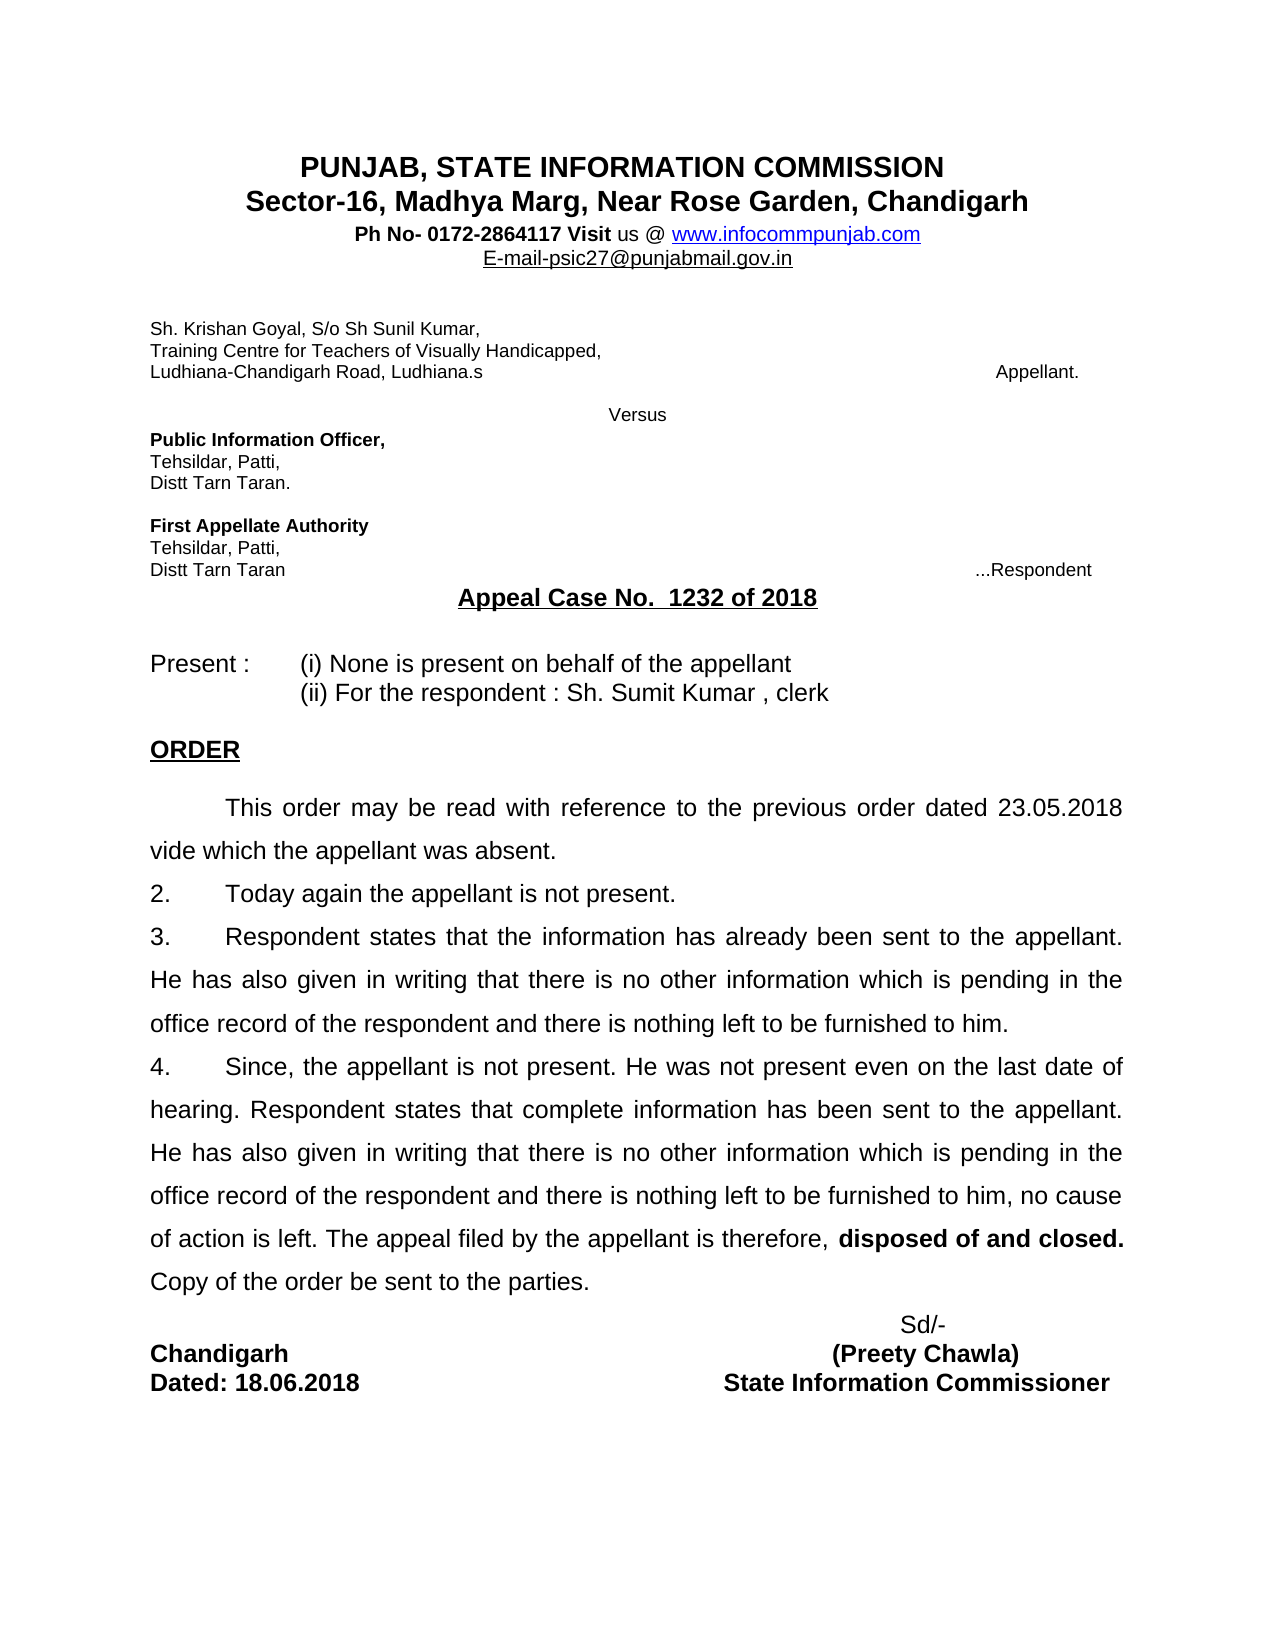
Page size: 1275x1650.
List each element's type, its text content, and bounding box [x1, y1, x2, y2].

text Sector-16, Madhya Marg, Near Rose Garden, Chandigarh [150, 183, 1125, 217]
text Present : (i) None is present on behalf of the appellant [150, 649, 1125, 678]
text PUNJAB, STATE INFORMATION COMMISSION [225, 150, 1125, 183]
text Ph No- 0172-2864117 Visit us @ www.infocommpunjab.com [150, 222, 1125, 246]
text Distt Tarn Taran. [150, 472, 1125, 494]
text Sh. Krishan Goyal, S/o Sh Sunil Kumar, [150, 318, 1125, 339]
text Dated: 18.06.2018 State Information Commissioner [150, 1368, 1125, 1397]
text 4. Since, the appellant is not present. He was not present even on the last date of hearing. Respondent states that complete information has been sent to the appellant. He has also given in writing that there is no other information which is pending in the office record of the respondent and there is nothing left to be furnished to him, no cause of action is left. The appeal filed by the appellant is therefore, disposed of and closed. Copy of the order be sent to the parties. [150, 1052, 1125, 1296]
text Versus [150, 404, 1125, 426]
text 3. Respondent states that the information has already been sent to the appellant. He has also given in writing that there is no other information which is pending in the office record of the respondent and there is nothing left to be furnished to him. [150, 922, 1125, 1037]
text E-mail-psic27@punjabmail.gov.in [150, 246, 1125, 270]
text 2. Today again the appellant is not present. [150, 879, 1125, 908]
text Distt Tarn Taran ...Respondent [150, 558, 1125, 580]
text Sd/- [150, 1310, 1125, 1339]
text This order may be read with reference to the previous order dated 23.05.2018 vide which the appellant was absent. [150, 793, 1125, 865]
text ORDER [150, 735, 1125, 764]
text Tehsildar, Patti, [150, 537, 1125, 558]
text First Appellate Authority [150, 515, 1125, 537]
text Public Information Officer, [150, 429, 1125, 451]
text Training Centre for Teachers of Visually Handicapped, [150, 339, 1125, 361]
text Ludhiana-Chandigarh Road, Ludhiana.s Appellant. [150, 361, 1125, 383]
text Chandigarh (Preety Chawla) [150, 1339, 1125, 1368]
text Tehsildar, Patti, [150, 451, 1125, 472]
text Appeal Case No. 1232 of 2018 [150, 583, 1125, 612]
text (ii) For the respondent : Sh. Sumit Kumar , clerk [150, 678, 1125, 707]
